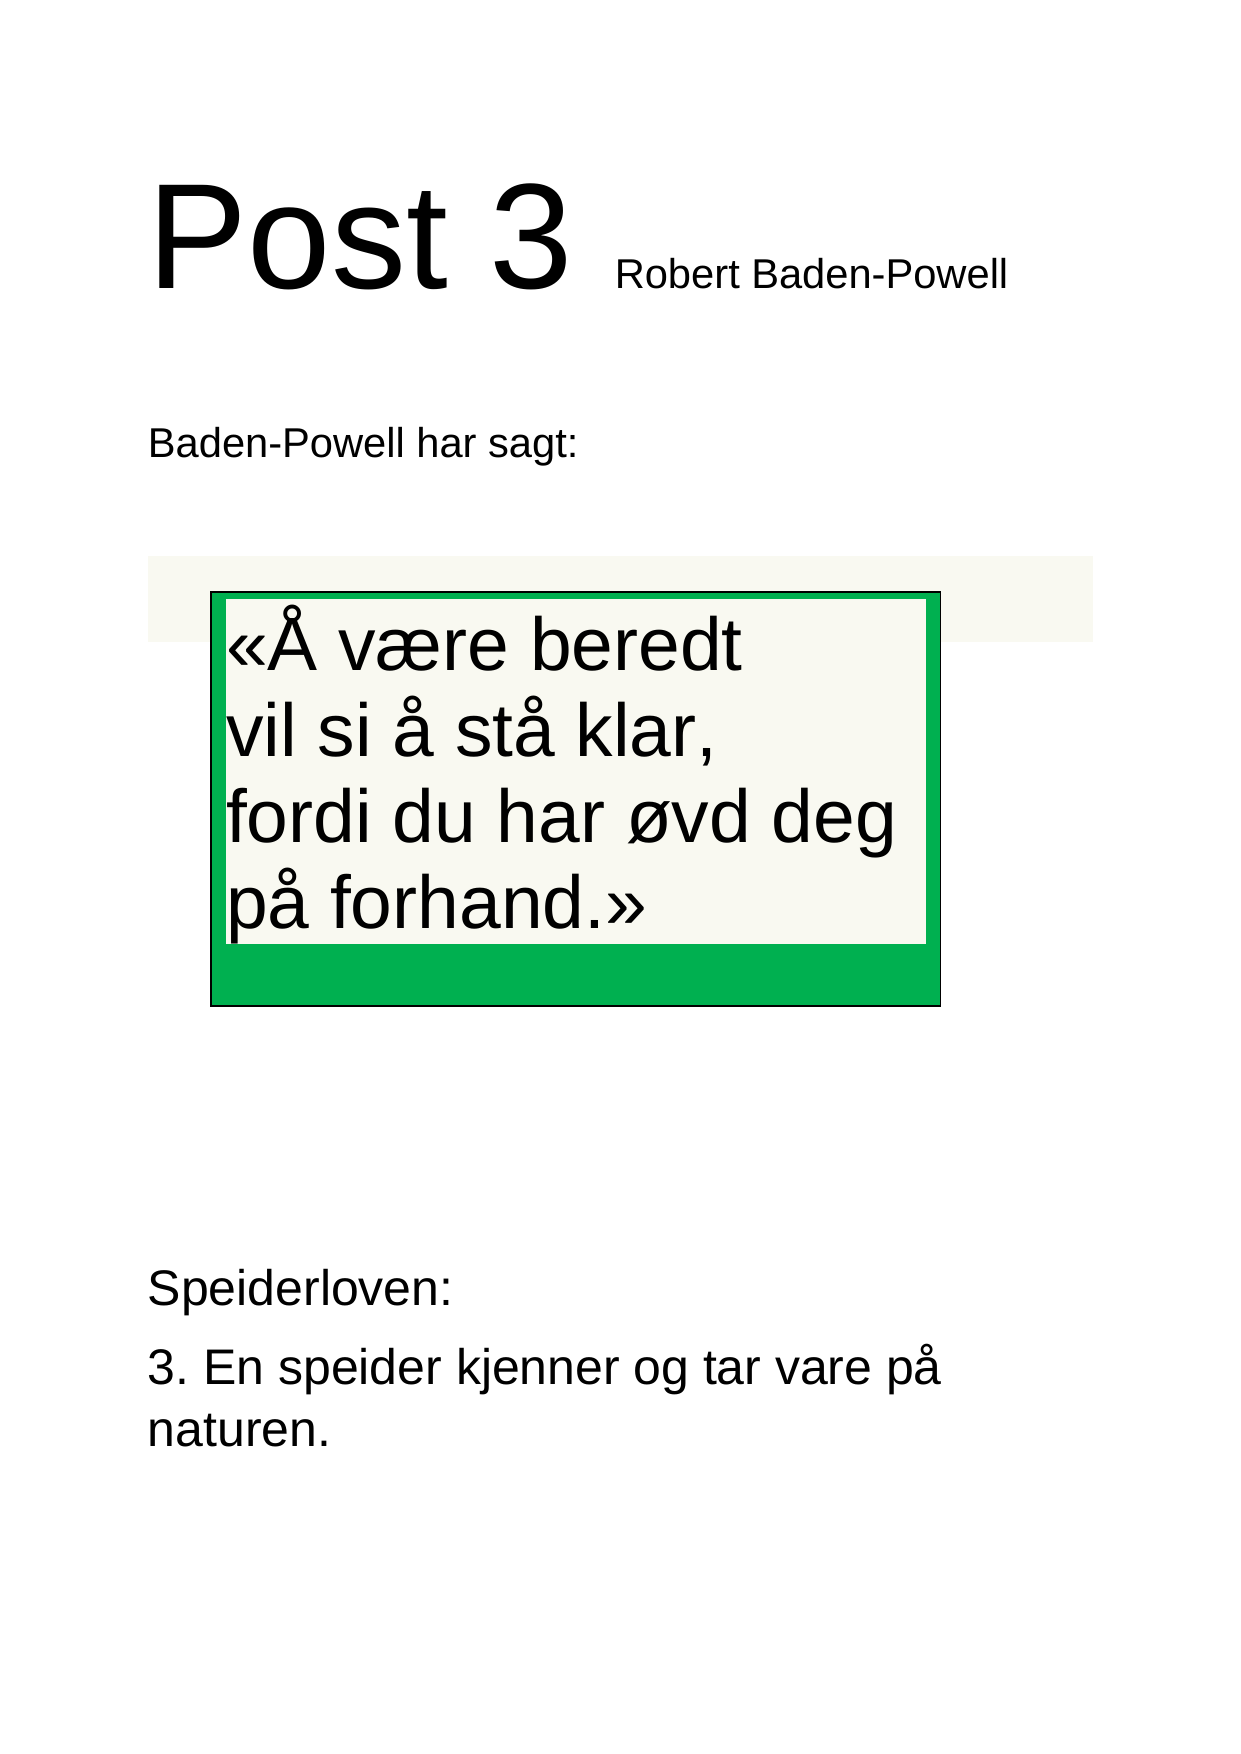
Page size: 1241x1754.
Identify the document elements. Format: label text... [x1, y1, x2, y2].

text Speiderloven: [148, 1259, 1093, 1316]
text Baden-Powell har sagt: [148, 419, 1093, 467]
text Post 3 Robert Baden-Powell [148, 148, 1093, 320]
text 3. En speider kjenner og tar vare på naturen. [148, 1337, 1093, 1457]
